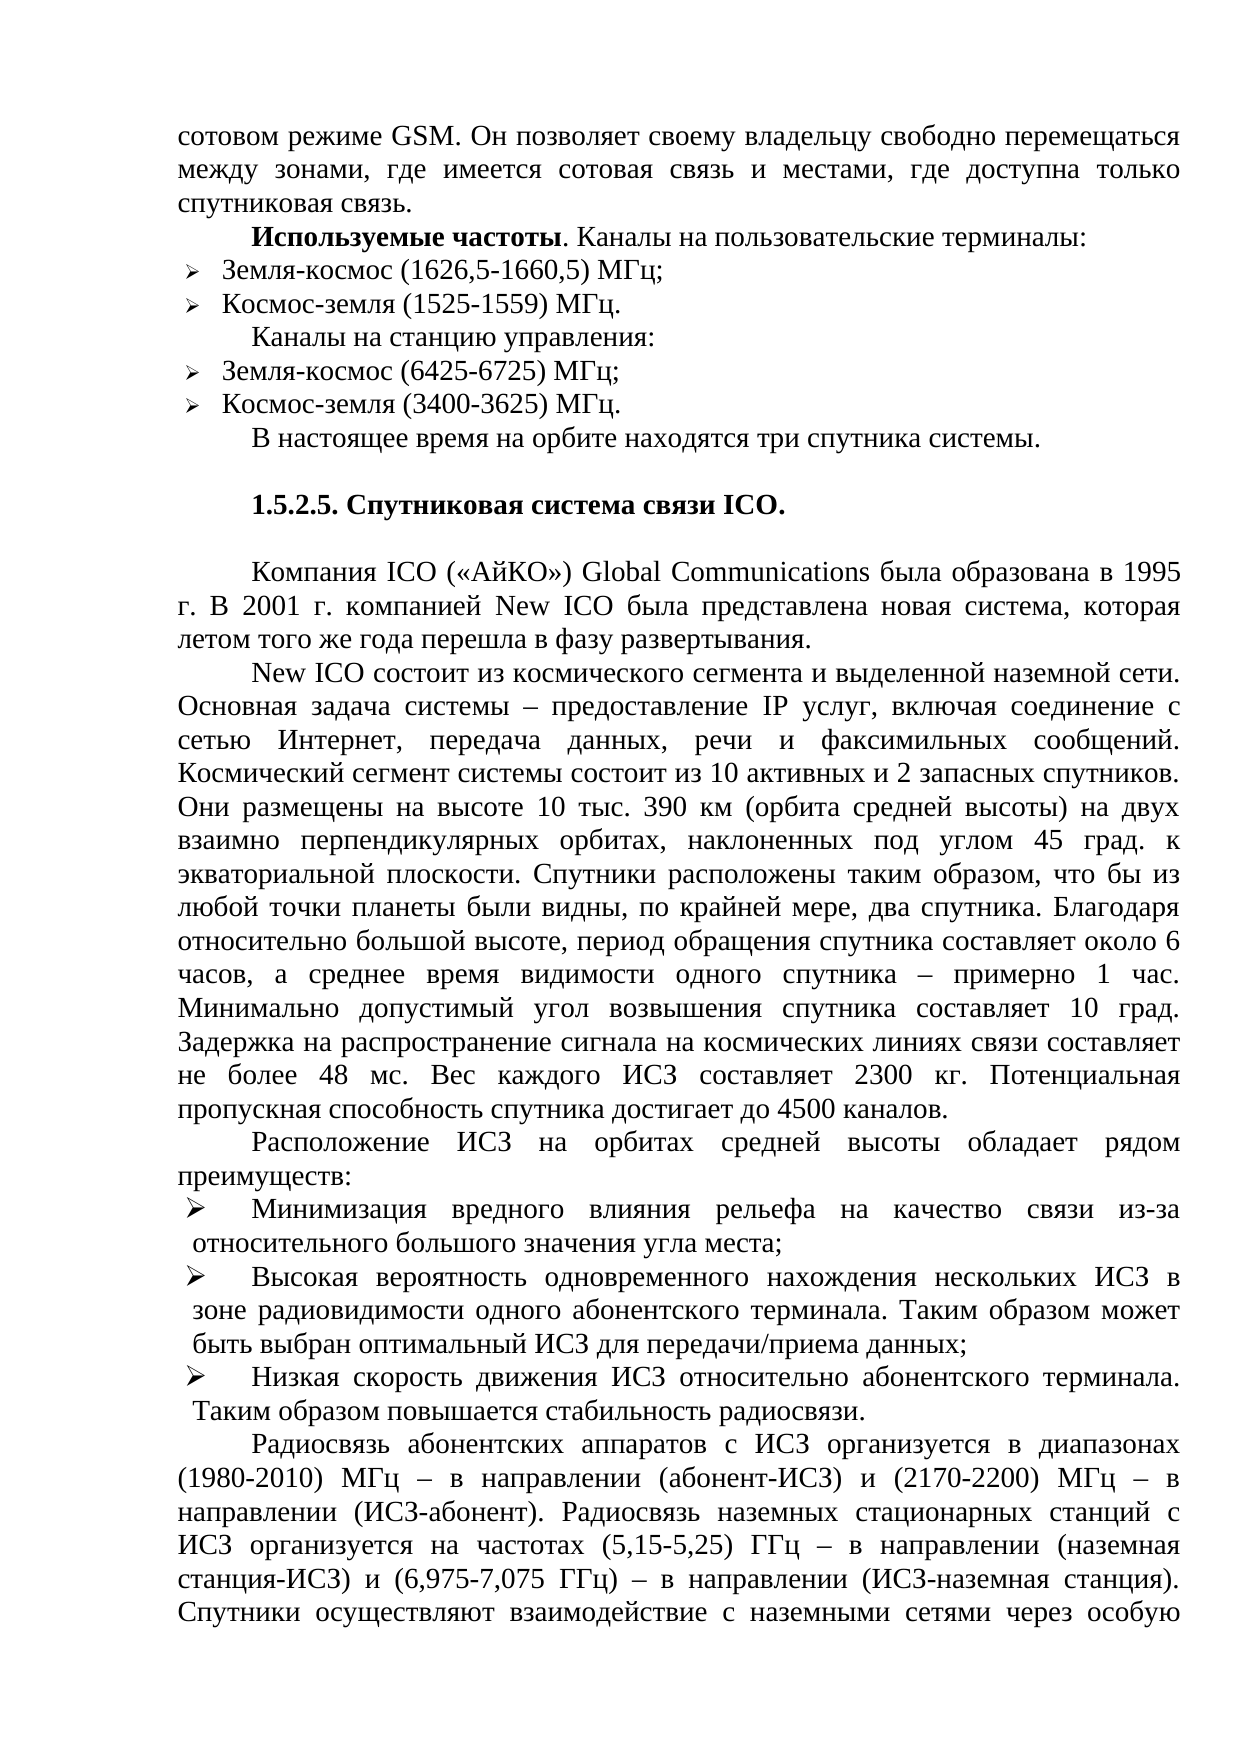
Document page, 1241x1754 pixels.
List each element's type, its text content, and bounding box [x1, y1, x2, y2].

text New ICO состоит из космического сегмента и выделенной наземной сети. Основная задача системы – предоставление IP услуг, включая соединение с сетью Интернет, передача данных, речи и факсимильных сообщений. Космический сегмент системы состоит из 10 активных и 2 запасных спутников. Они размещены на высоте 10 тыс. 390 км (орбита средней высоты) на двух взаимно перпендикулярных орбитах, наклоненных под углом 45 град. к экваториальной плоскости. Спутники расположены таким образом, что бы из любой точки планеты были видны, по крайней мере, два спутника. Благодаря относительно большой высоте, период обращения спутника составляет около 6 часов, а среднее время видимости одного спутника – примерно 1 час. Минимально допустимый угол возвышения спутника составляет 10 град. Задержка на распространение сигнала на космических линиях связи составляет не более 48 мс. Вес каждого ИСЗ составляет 2300 кг. Потенциальная пропускная способность спутника достигает до 4500 каналов. [177, 655, 1181, 1124]
text Используемые частоты. Каналы на пользовательские терминалы: [177, 219, 1181, 252]
text Расположение ИСЗ на орбитах средней высоты обладает рядом преимуществ: [177, 1124, 1181, 1191]
list Космос-земля (1525-1559) МГц. [184, 286, 1181, 319]
text 1.5.2.5. Спутниковая система связи ICO. [177, 487, 1181, 521]
list Земля-космос (6425-6725) МГц; [184, 353, 1181, 386]
text Каналы на станцию управления: [177, 319, 1181, 353]
list Космос-земля (3400-3625) МГц. [184, 386, 1181, 420]
text Компания ICO («АйКО») Global Communications была образована в 1995 г. В 2001 г. компанией New ICO была представлена новая система, которая летом того же года перешла в фазу развертывания. [177, 554, 1181, 655]
list Высокая вероятность одновременного нахождения нескольких ИСЗ в зоне радиовидимости одного абонентского терминала. Таким образом может быть выбран оптимальный ИСЗ для передачи/приема данных; [184, 1259, 1181, 1359]
text В настоящее время на орбите находятся три спутника системы. [177, 420, 1181, 453]
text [177, 118, 1181, 219]
list Земля-космос (1626,5-1660,5) МГц; [184, 252, 1181, 286]
list Низкая скорость движения ИСЗ относительно абонентского терминала. Таким образом повышается стабильность радиосвязи. [184, 1359, 1181, 1427]
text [177, 1427, 1181, 1628]
list Минимизация вредного влияния рельефа на качество связи из-за относительного большого значения угла места; [184, 1191, 1181, 1259]
